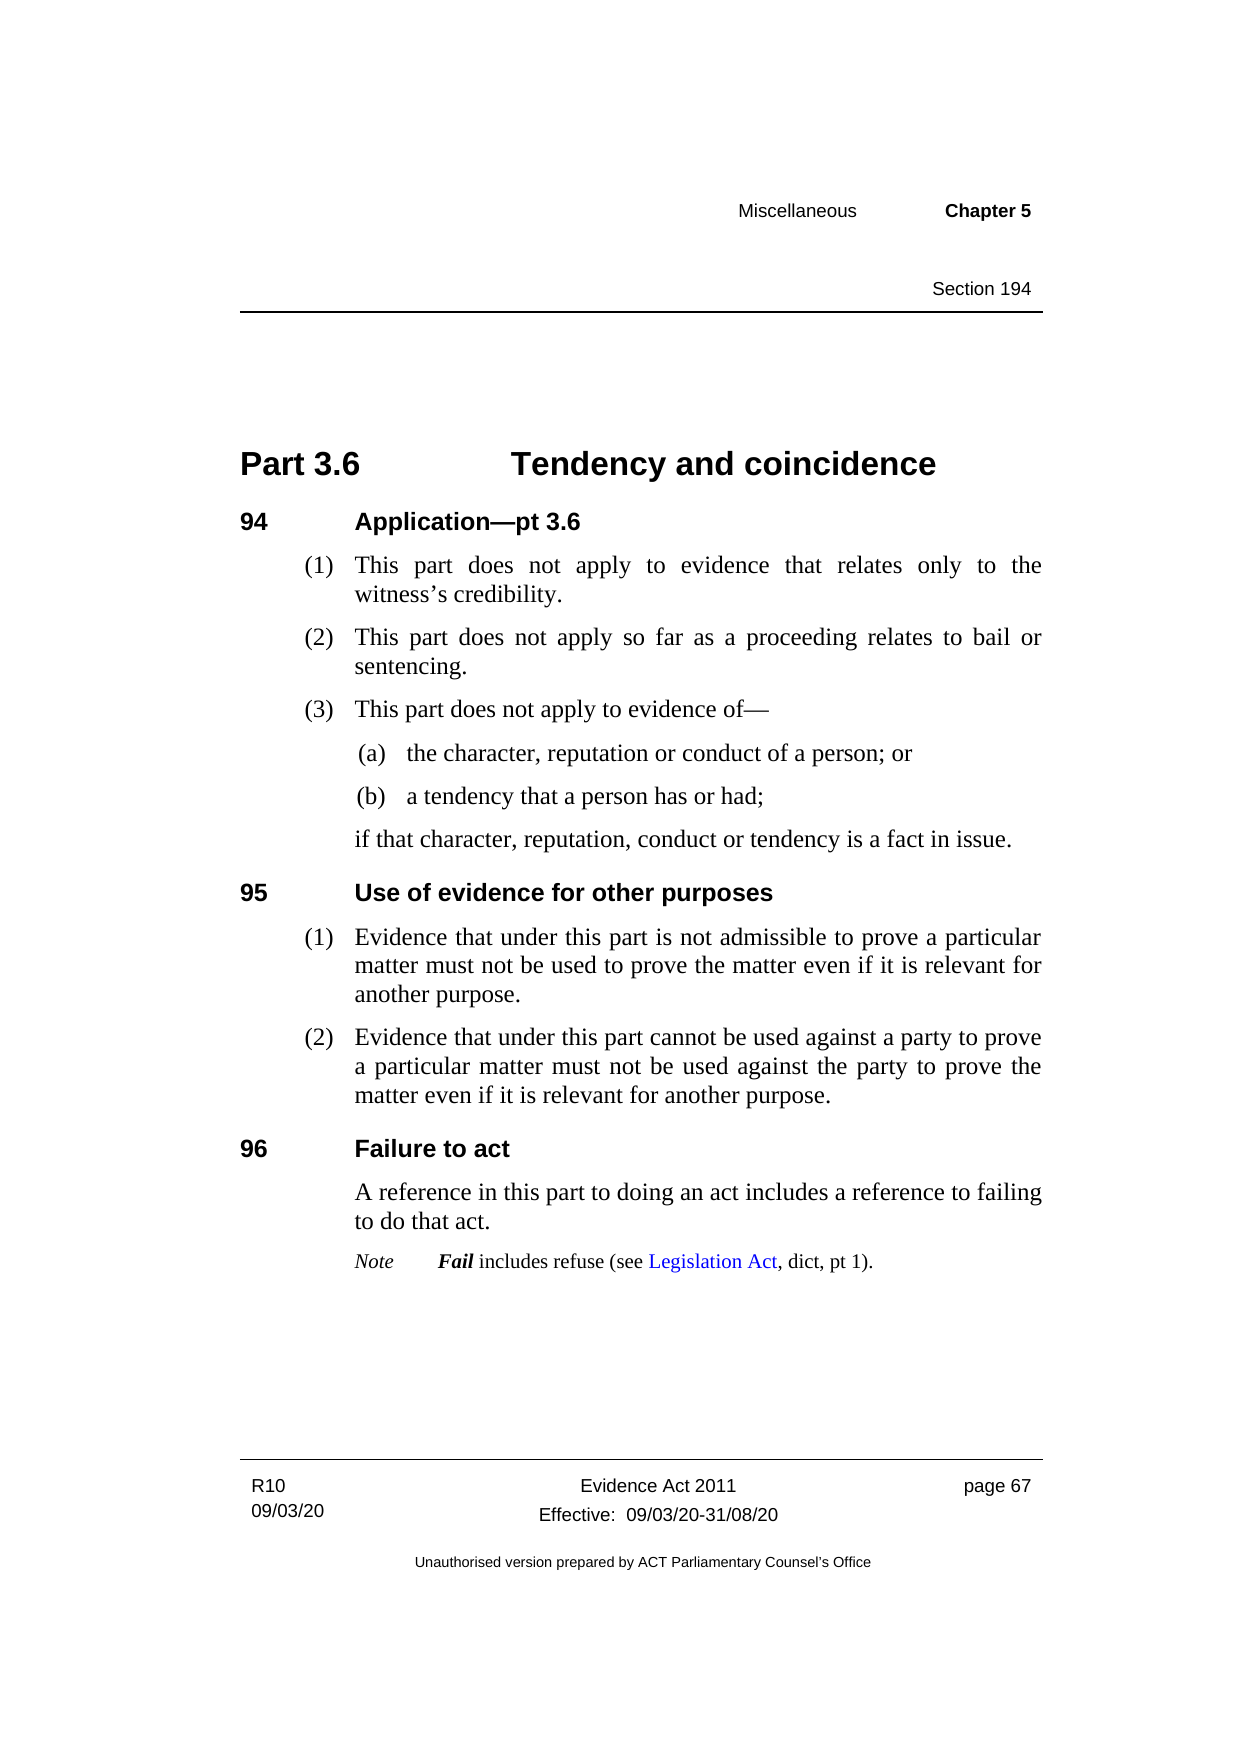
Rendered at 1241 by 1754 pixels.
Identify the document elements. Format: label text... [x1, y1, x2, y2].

text (2) This part does not apply so far as a proceeding relates to bail or sentencing. [240, 622, 1042, 680]
text (1) This part does not apply to evidence that relates only to the witness’s credibility. [240, 550, 1042, 608]
text Note Fail includes refuse (see Legislation Act, dict, pt 1). [354, 1249, 1042, 1273]
text if that character, reputation, conduct or tendency is a fact in issue. [354, 824, 1042, 853]
text (a) the character, reputation or conduct of a person; or [240, 738, 1042, 767]
text (b) a tendency that a person has or had; [240, 781, 1042, 810]
text (2) Evidence that under this part cannot be used against a party to prove a particular matter must not be used against the party to prove the matter even if it is relevant for another purpose. [240, 1022, 1042, 1109]
text 94 Application—pt 3.6 [240, 507, 1042, 536]
text 96 Failure to act [240, 1134, 1042, 1162]
text Part 3.6 Tendency and coincidence [240, 443, 1042, 482]
text (3) This part does not apply to evidence of— [240, 694, 1042, 723]
text A reference in this part to doing an act includes a reference to failing to do that act. [354, 1177, 1042, 1234]
text 95 Use of evidence for other purposes [240, 878, 1042, 907]
text (1) Evidence that under this part is not admissible to prove a particular matter must not be used to prove the matter even if it is relevant for another purpose. [240, 922, 1042, 1008]
